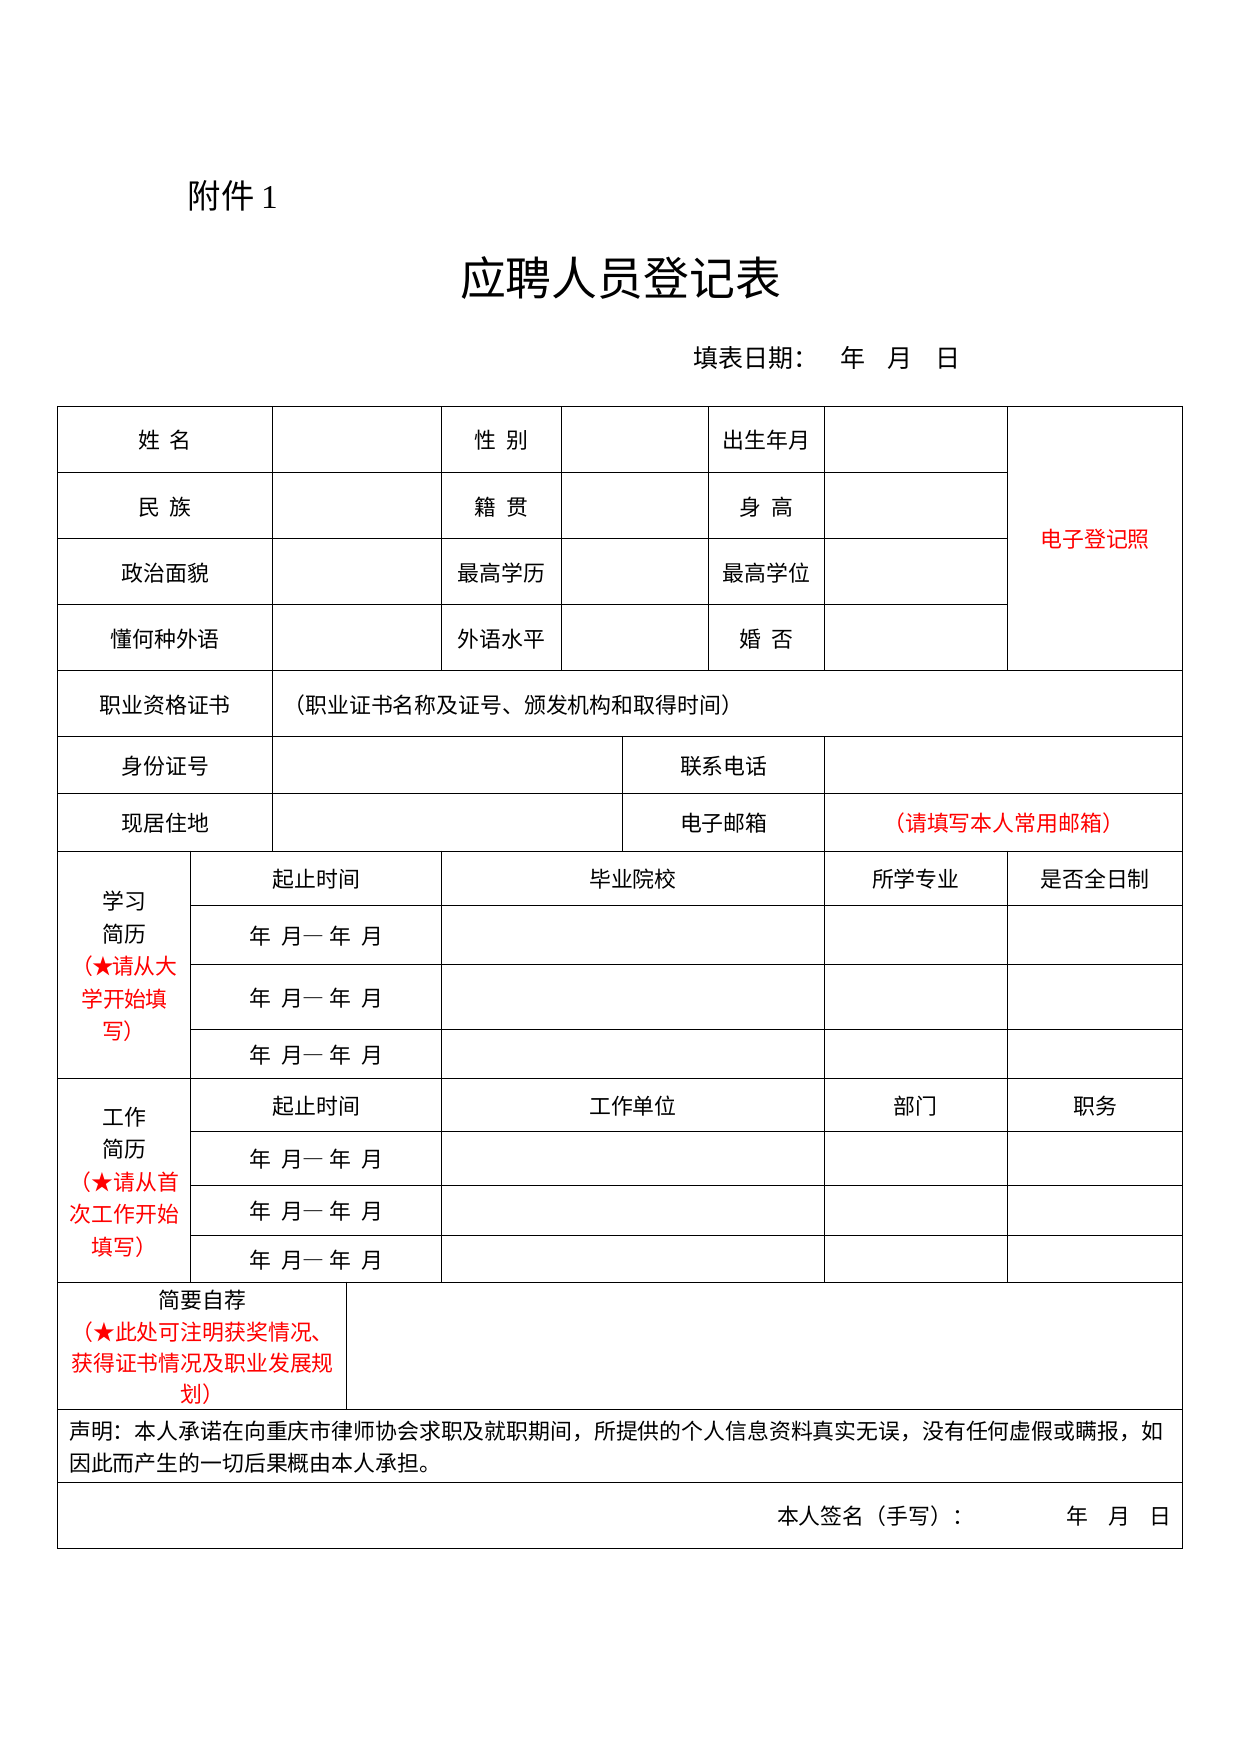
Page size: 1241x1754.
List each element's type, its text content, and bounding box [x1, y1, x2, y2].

table_cell 是否全日制 [1008, 852, 1182, 904]
table_cell 毕业院校 [442, 852, 824, 904]
table_cell [273, 794, 622, 851]
table_cell 年 月— 年 月 [191, 1236, 441, 1282]
table_cell [442, 906, 824, 964]
table_cell （请填写本人常用邮箱） [825, 794, 1182, 851]
table_cell [273, 605, 441, 670]
table_cell [825, 1132, 1007, 1184]
table_cell 学习 简历 （★请从大学开始填写） [58, 852, 190, 1078]
table_cell [825, 1186, 1007, 1235]
table_cell [825, 539, 1007, 604]
table_cell 工作单位 [442, 1079, 824, 1131]
table_header [273, 407, 441, 472]
table_cell [442, 1030, 824, 1078]
table_cell 年 月— 年 月 [191, 1030, 441, 1078]
table_cell [442, 965, 824, 1029]
table_cell 简要自荐 （★此处可注明获奖情况、获得证书情况及职业发展规划） [58, 1283, 346, 1409]
table_cell [825, 737, 1182, 793]
table_cell 最高学位 [709, 539, 824, 604]
table_cell [825, 605, 1007, 670]
table_header 姓 名 [58, 407, 272, 472]
table_cell 身份证号 [58, 737, 272, 793]
table_cell 起止时间 [191, 852, 441, 904]
table_cell [273, 539, 441, 604]
table_cell [1008, 906, 1182, 964]
table_cell 籍 贯 [442, 473, 561, 538]
table_cell [825, 906, 1007, 964]
table_cell [562, 605, 708, 670]
table_header 电子登记照 [1008, 407, 1182, 670]
table_cell [1008, 1030, 1182, 1078]
table_cell 年 月— 年 月 [191, 1186, 441, 1235]
table_cell 所学专业 [825, 852, 1007, 904]
table_cell 工作 简历 （★请从首次工作开始填写） [58, 1079, 190, 1282]
table_cell 婚 否 [709, 605, 824, 670]
table_cell [825, 1236, 1007, 1282]
table_cell 职业资格证书 [58, 671, 272, 736]
table_cell [442, 1132, 824, 1184]
table_cell 年 月— 年 月 [191, 906, 441, 964]
text 应聘人员登记表 [187, 227, 1053, 324]
table_cell [562, 473, 708, 538]
table_cell 民 族 [58, 473, 272, 538]
table_cell 外语水平 [442, 605, 561, 670]
table_cell [825, 1030, 1007, 1078]
table_cell 懂何种外语 [58, 605, 272, 670]
table_cell [442, 1186, 824, 1235]
table_header 出生年月 [709, 407, 824, 472]
table_header [562, 407, 708, 472]
table_cell （职业证书名称及证号、颁发机构和取得时间） [273, 671, 1182, 736]
table_cell 部门 [825, 1079, 1007, 1131]
table_cell [347, 1283, 1182, 1409]
table_cell 电子邮箱 [623, 794, 824, 851]
table_cell 最高学历 [442, 539, 561, 604]
table_cell [1008, 1132, 1182, 1184]
table_cell 声明：本人承诺在向重庆市律师协会求职及就职期间，所提供的个人信息资料真实无误，没有任何虚假或瞒报，如因此而产生的一切后果概由本人承担。 [58, 1410, 1182, 1482]
table_cell [1008, 965, 1182, 1029]
table_cell 年 月— 年 月 [191, 965, 441, 1029]
table_cell 身 高 [709, 473, 824, 538]
table_cell 年 月— 年 月 [191, 1132, 441, 1184]
table_cell [273, 473, 441, 538]
table_header 性 别 [442, 407, 561, 472]
table_cell [1008, 1236, 1182, 1282]
table_cell [442, 1236, 824, 1282]
table_cell [273, 737, 622, 793]
table_cell [1008, 1186, 1182, 1235]
table_cell 职务 [1008, 1079, 1182, 1131]
table_cell 本人签名（手写）： 年 月 日 [58, 1483, 1182, 1548]
table_cell [825, 965, 1007, 1029]
text 填表日期： 年 月 日 [187, 324, 1053, 389]
text 附件1 [187, 162, 1053, 227]
table_header [825, 407, 1007, 472]
table_cell 起止时间 [191, 1079, 441, 1131]
table_cell 现居住地 [58, 794, 272, 851]
table_cell 政治面貌 [58, 539, 272, 604]
table_cell 联系电话 [623, 737, 824, 793]
table_cell [825, 473, 1007, 538]
table_cell [562, 539, 708, 604]
